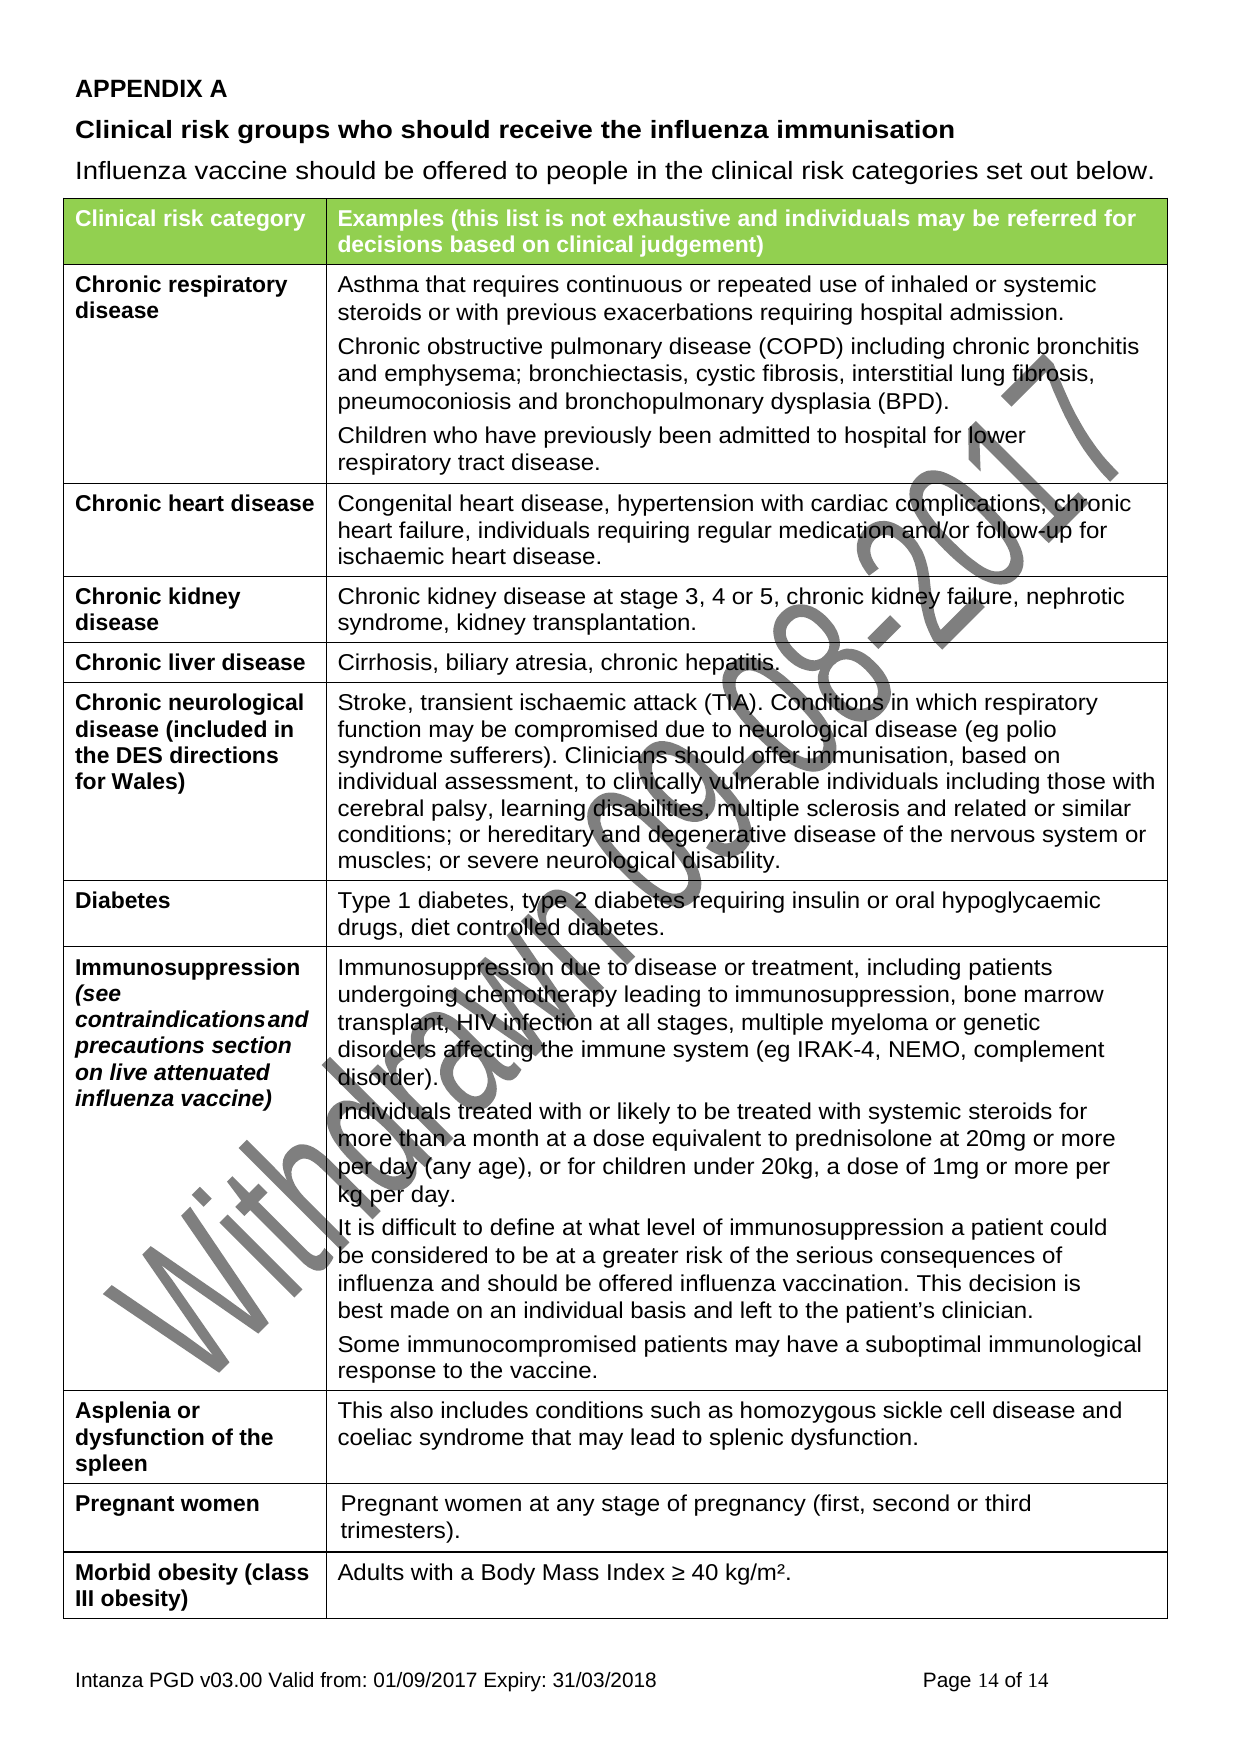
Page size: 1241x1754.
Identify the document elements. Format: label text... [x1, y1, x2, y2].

table_cell Type 1 diabetes, type 2 diabetes requiring insulin or oral hypoglycaemic drugs, diet controlled diabetes. [327, 881, 1167, 946]
table_cell This also includes conditions such as homozygous sickle cell disease and coeliac syndrome that may lead to splenic dysfunction. [327, 1391, 1167, 1483]
table_cell Chronic liver disease [64, 643, 326, 682]
table_cell Chronic kidney disease [64, 577, 326, 642]
table_cell Immunosuppression (see contraindications and precautions section on live attenuated influenza vaccine) [64, 947, 326, 1390]
table_cell Asplenia or dysfunction of the spleen [64, 1391, 326, 1483]
table_cell Pregnant women [64, 1484, 326, 1551]
text APPENDIX A [75, 74, 1165, 103]
table_cell Adults with a Body Mass Index ≥ 40 kg/m². [327, 1553, 1167, 1618]
table_cell Cirrhosis, biliary atresia, chronic hepatitis. [327, 643, 1167, 682]
table_cell Chronic kidney disease at stage 3, 4 or 5, chronic kidney failure, nephrotic syndrome, kidney transplantation. [327, 577, 1167, 642]
table_cell Immunosuppression due to disease or treatment, including patients undergoing chemotherapy leading to immunosuppression, bone marrow transplant, HIV infection at all stages, multiple myeloma or genetic disorders affecting the immune system (eg IRAK-4, NEMO, complement disorder). Individuals treated with or likely to be treated with systemic steroids for more than a month at a dose equivalent to prednisolone at 20mg or more per day (any age), or for children under 20kg, a dose of 1mg or more per kg per day. It is difficult to define at what level of immunosuppression a patient could be considered to be at a greater risk of the serious consequences of influenza and should be offered influenza vaccination. This decision is best made on an individual basis and left to the patient’s clinician. Some immunocompromised patients may have a suboptimal immunological response to the vaccine. [327, 947, 1167, 1390]
table_cell Chronic respiratory disease [64, 265, 326, 483]
text Clinical risk groups who should receive the influenza immunisation [75, 115, 1171, 144]
table_header Examples (this list is not exhaustive and individuals may be referred for decisions based on clinical judgement) [327, 199, 1167, 264]
text Influenza vaccine should be offered to people in the clinical risk categories set out below. [75, 156, 1171, 185]
table_cell Morbid obesity (class III obesity) [64, 1553, 326, 1618]
table_cell Pregnant women at any stage of pregnancy (first, second or third trimesters). [327, 1484, 1167, 1551]
table_cell Diabetes [64, 881, 326, 946]
table_cell Congenital heart disease, hypertension with cardiac complications, chronic heart failure, individuals requiring regular medication and/or follow-up for ischaemic heart disease. [327, 484, 1167, 576]
table_cell Asthma that requires continuous or repeated use of inhaled or systemic steroids or with previous exacerbations requiring hospital admission. Chronic obstructive pulmonary disease (COPD) including chronic bronchitis and emphysema; bronchiectasis, cystic fibrosis, interstitial lung fibrosis, pneumoconiosis and bronchopulmonary dysplasia (BPD). Children who have previously been admitted to hospital for lower respiratory tract disease. [327, 265, 1167, 483]
table_header Clinical risk category [64, 199, 326, 264]
table_cell Chronic neurological disease (included in the DES directions for Wales) [64, 683, 326, 880]
table_cell Chronic heart disease [64, 484, 326, 576]
table_cell Stroke, transient ischaemic attack (TIA). Conditions in which respiratory function may be compromised due to neurological disease (eg polio syndrome sufferers). Clinicians should offer immunisation, based on individual assessment, to clinically vulnerable individuals including those with cerebral palsy, learning disabilities, multiple sclerosis and related or similar conditions; or hereditary and degenerative disease of the nervous system or muscles; or severe neurological disability. [327, 683, 1167, 880]
